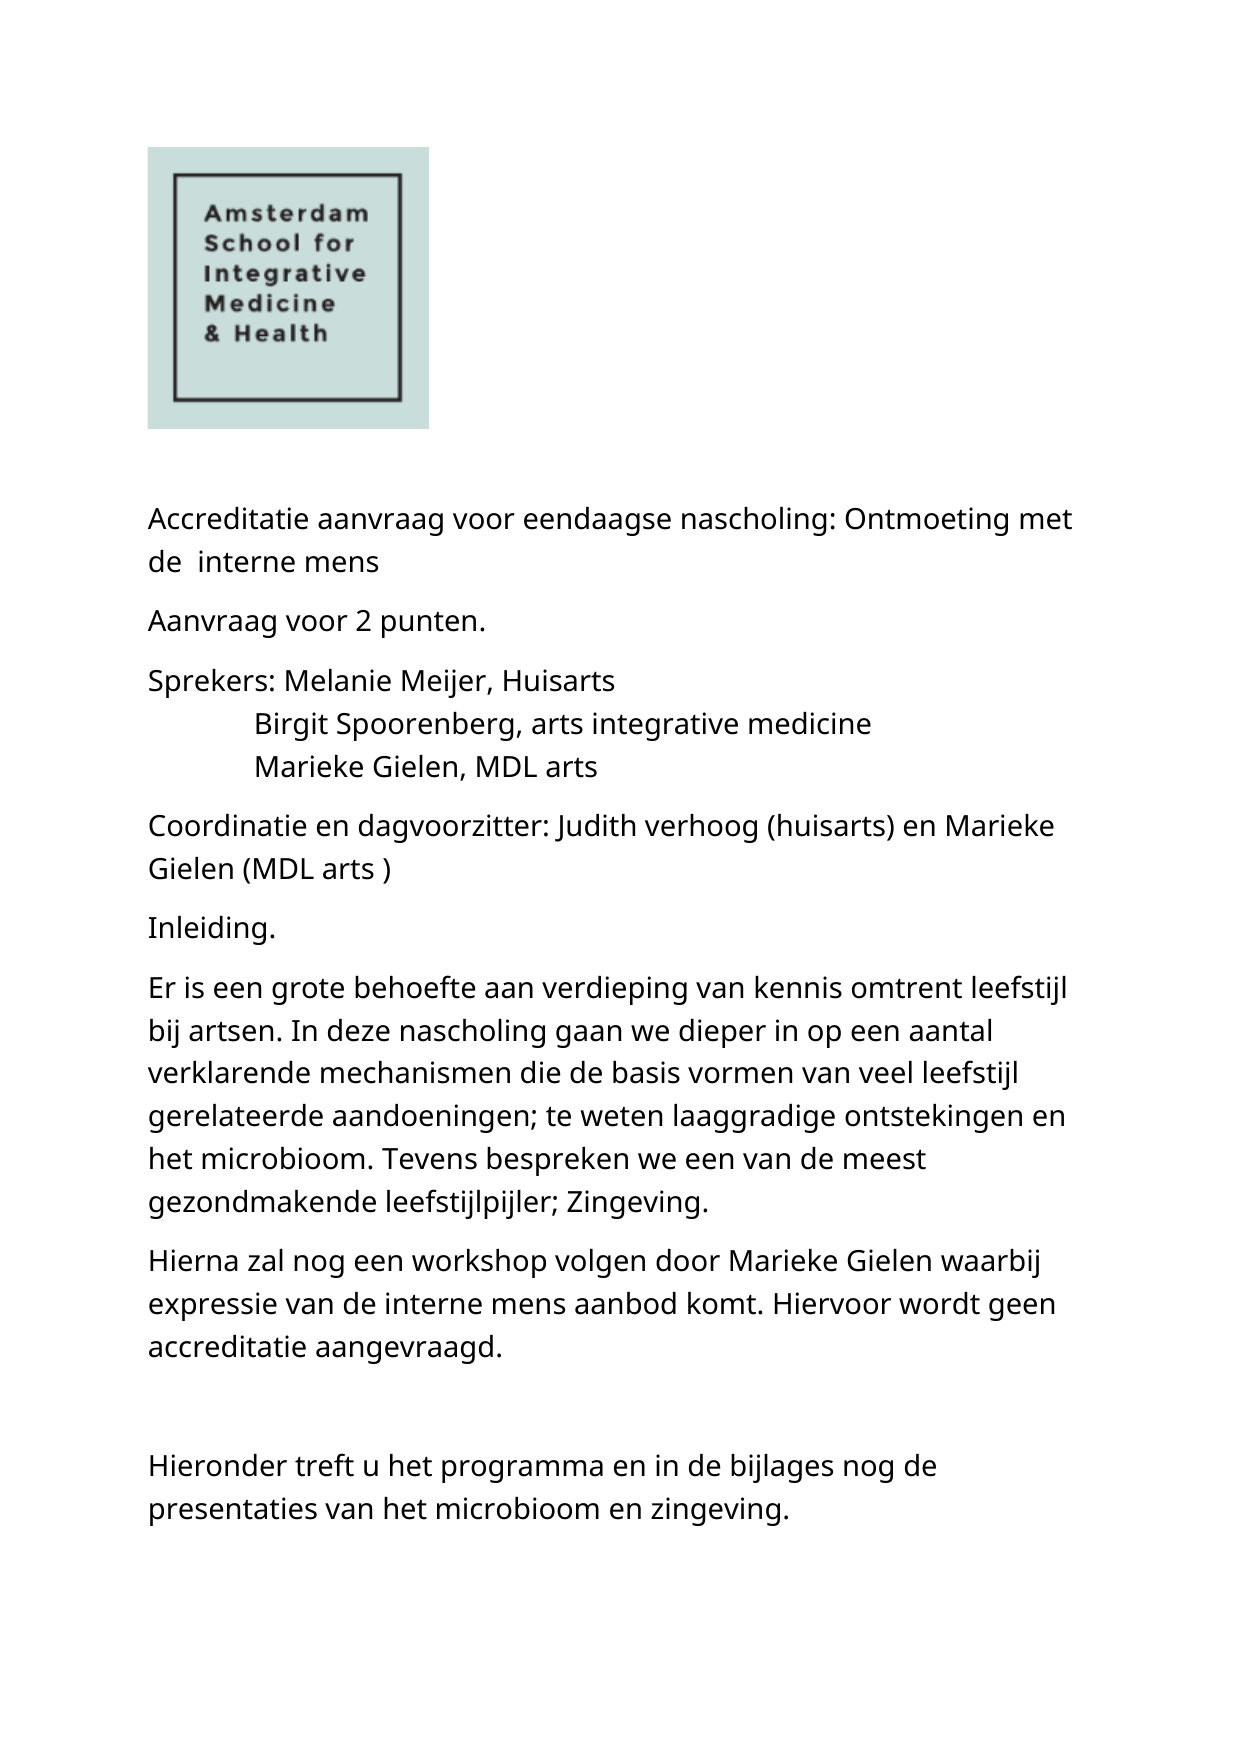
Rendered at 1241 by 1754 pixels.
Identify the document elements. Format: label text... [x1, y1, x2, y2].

text Inleiding. [148, 908, 1093, 947]
picture [147, 147, 429, 429]
text Accreditatie aanvraag voor eendaagse nascholing: Ontmoeting met de interne mens [148, 498, 1093, 581]
text Er is een grote behoefte aan verdieping van kennis omtrent leefstijl bij artsen. In deze nascholing gaan we dieper in op een aantal verklarende mechanismen die de basis vormen van veel leefstijl gerelateerde aandoeningen; te weten laaggradige ontstekingen en het microbioom. Tevens bespreken we een van de meest gezondmakende leefstijlpijler; Zingeving. [148, 967, 1093, 1221]
text Hierna zal nog een workshop volgen door Marieke Gielen waarbij expressie van de interne mens aanbod komt. Hiervoor wordt geen accreditatie aangevraagd. [148, 1241, 1093, 1366]
text Coordinatie en dagvoorzitter: Judith verhoog (huisarts) en Marieke Gielen (MDL arts ) [148, 805, 1093, 888]
text Aanvraag voor 2 punten. [148, 601, 1093, 640]
text Sprekers: Melanie Meijer, Huisarts Birgit Spoorenberg, arts integrative medicine Marieke Gielen, MDL arts [148, 660, 1093, 786]
text Hieronder treft u het programma en in de bijlages nog de presentaties van het microbioom en zingeving. [148, 1445, 1093, 1528]
